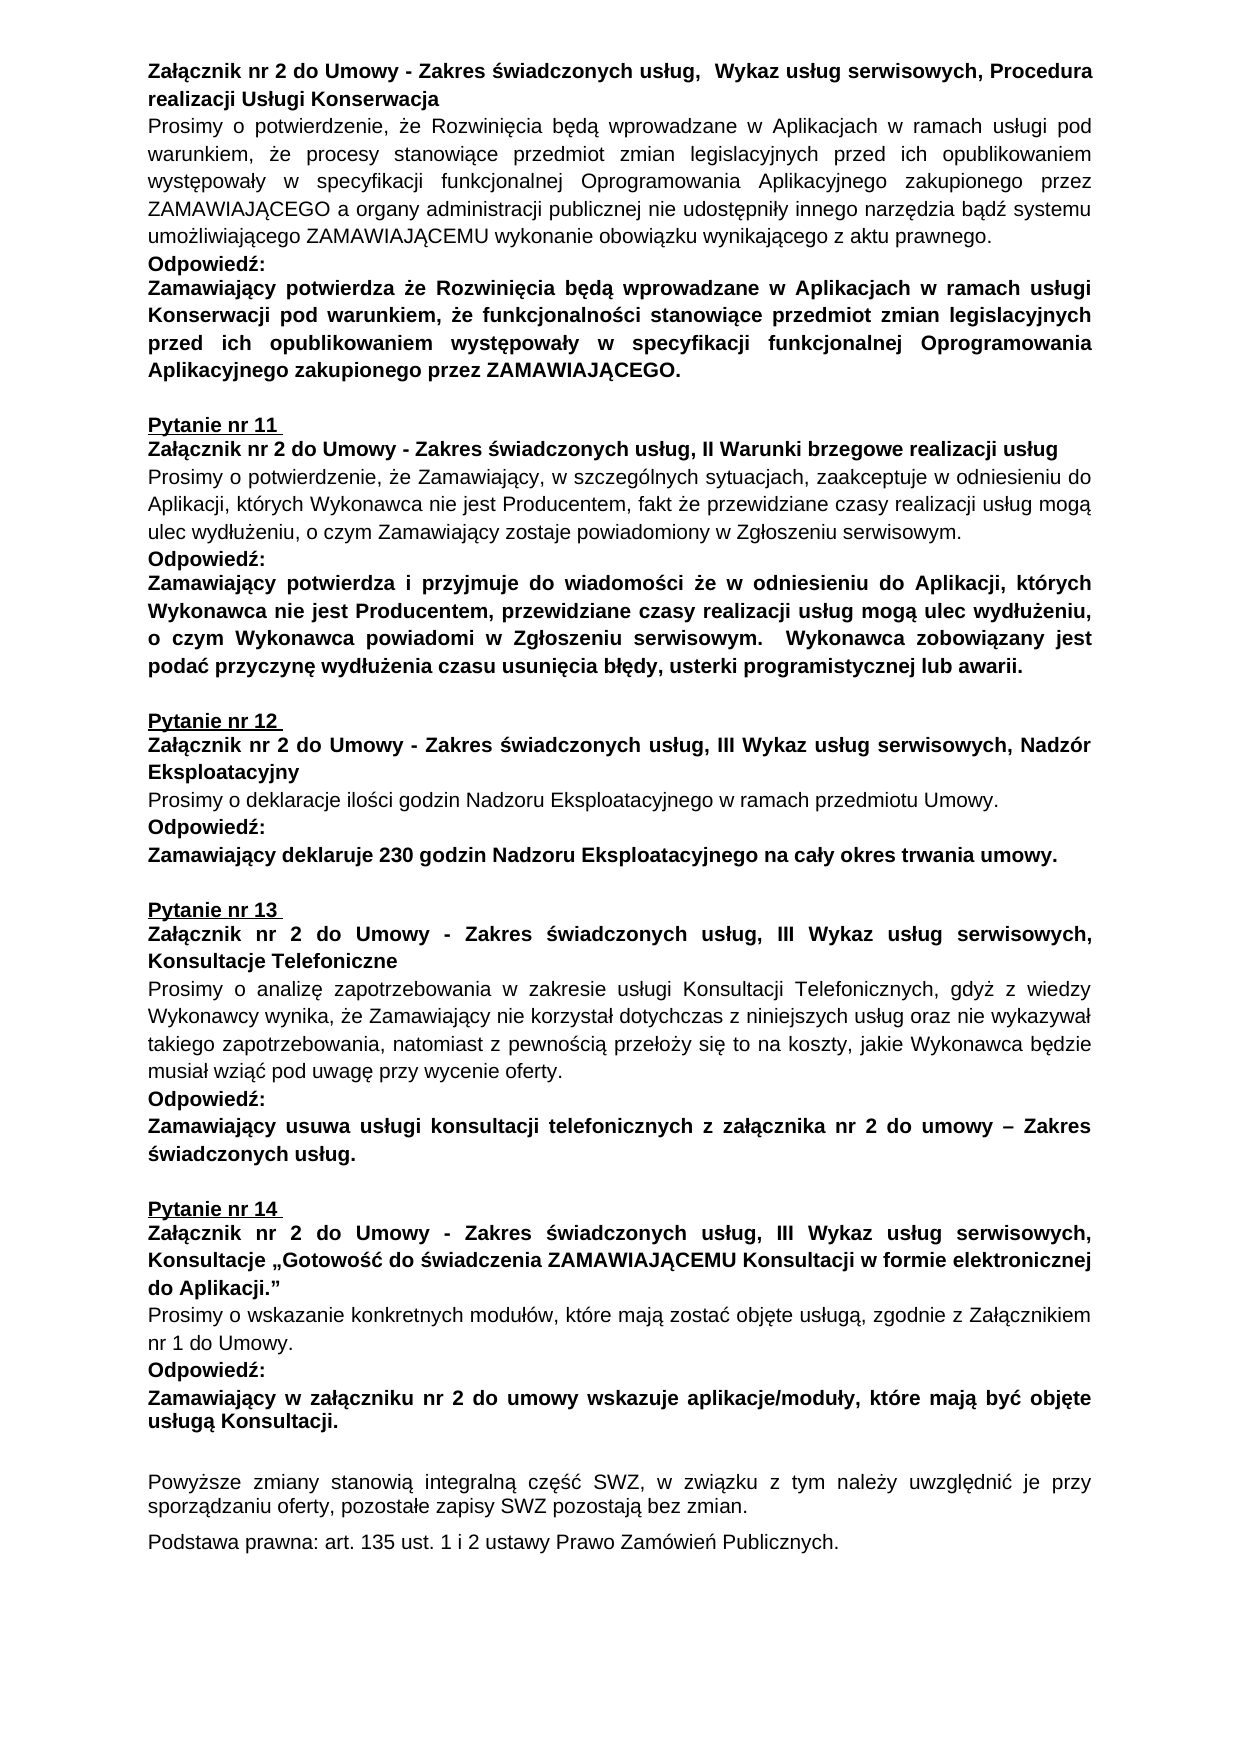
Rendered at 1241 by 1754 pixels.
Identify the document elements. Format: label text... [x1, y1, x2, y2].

text Pytanie nr 12 [148, 708, 1093, 732]
text Pytanie nr 11 [148, 413, 1093, 437]
text Podstawa prawna: art. 135 ust. 1 i 2 ustawy Prawo Zamówień Publicznych. [148, 1530, 1093, 1554]
list Prosimy o wskazanie konkretnych modułów, które mają zostać objęte usługą, zgodnie z Załącznikiem nr 1 do Umowy. [148, 1303, 1093, 1354]
text Zamawiający potwierdza że Rozwinięcia będą wprowadzane w Aplikacjach w ramach usługi Konserwacji pod warunkiem, że funkcjonalności stanowiące przedmiot zmian legislacyjnych przed ich opublikowaniem występowały w specyfikacji funkcjonalnej Oprogramowania Aplikacyjnego zakupionego przez ZAMAWIAJĄCEGO. [148, 276, 1093, 382]
list Zamawiający potwierdza i przyjmuje do wiadomości że w odniesieniu do Aplikacji, których Wykonawca nie jest Producentem, przewidziane czasy realizacji usług mogą ulec wydłużeniu, o czym Wykonawca powiadomi w Zgłoszeniu serwisowym. Wykonawca zobowiązany jest podać przyczynę wydłużenia czasu usunięcia błędy, usterki programistycznej lub awarii. [148, 571, 1093, 677]
text Odpowiedź: [148, 252, 1093, 276]
list Odpowiedź: [148, 1086, 1093, 1110]
list Prosimy o analizę zapotrzebowania w zakresie usługi Konsultacji Telefonicznych, gdyż z wiedzy Wykonawcy wynika, że Zamawiający nie korzystał dotychczas z niniejszych usług oraz nie wykazywał takiego zapotrzebowania, natomiast z pewnością przełoży się to na koszty, jakie Wykonawca będzie musiał wziąć pod uwagę przy wycenie oferty. [148, 976, 1093, 1083]
list Zamawiający deklaruje 230 godzin Nadzoru Eksploatacyjnego na cały okres trwania umowy. [148, 842, 1093, 866]
text Powyższe zmiany stanowią integralną część SWZ, w związku z tym należy uwzględnić je przy sporządzaniu oferty, pozostałe zapisy SWZ pozostają bez zmian. [148, 1470, 1093, 1518]
list Załącznik nr 2 do Umowy - Zakres świadczonych usług, Wykaz usług serwisowych, Procedura realizacji Usługi Konserwacja [148, 59, 1093, 111]
list Zamawiający usuwa usługi konsultacji telefonicznych z załącznika nr 2 do umowy – Zakres świadczonych usług. [148, 1114, 1093, 1165]
list Załącznik nr 2 do Umowy - Zakres świadczonych usług, II Warunki brzegowe realizacji usług [148, 437, 1093, 461]
list Załącznik nr 2 do Umowy - Zakres świadczonych usług, III Wykaz usług serwisowych, Konsultacje „Gotowość do świadczenia ZAMAWIAJĄCEMU Konsultacji w formie elektronicznej do Aplikacji.” [148, 1220, 1093, 1299]
text Pytanie nr 13 [148, 897, 1093, 921]
text Odpowiedź: [148, 547, 1093, 571]
list Załącznik nr 2 do Umowy - Zakres świadczonych usług, III Wykaz usług serwisowych, Nadzór Eksploatacyjny [148, 732, 1093, 784]
list Odpowiedź: [148, 815, 1093, 839]
list Załącznik nr 2 do Umowy - Zakres świadczonych usług, III Wykaz usług serwisowych, Konsultacje Telefoniczne [148, 921, 1093, 973]
list Prosimy o deklaracje ilości godzin Nadzoru Eksploatacyjnego w ramach przedmiotu Umowy. [148, 787, 1093, 811]
list Prosimy o potwierdzenie, że Zamawiający, w szczególnych sytuacjach, zaakceptuje w odniesieniu do Aplikacji, których Wykonawca nie jest Producentem, fakt że przewidziane czasy realizacji usług mogą ulec wydłużeniu, o czym Zamawiający zostaje powiadomiony w Zgłoszeniu serwisowym. [148, 464, 1093, 543]
list Odpowiedź: [148, 1358, 1093, 1382]
list Prosimy o potwierdzenie, że Rozwinięcia będą wprowadzane w Aplikacjach w ramach usługi pod warunkiem, że procesy stanowiące przedmiot zmian legislacyjnych przed ich opublikowaniem występowały w specyfikacji funkcjonalnej Oprogramowania Aplikacyjnego zakupionego przez ZAMAWIAJĄCEGO a organy administracji publicznej nie udostępniły innego narzędzia bądź systemu umożliwiającego ZAMAWIAJĄCEMU wykonanie obowiązku wynikającego z aktu prawnego. [148, 114, 1093, 248]
text Pytanie nr 14 [148, 1196, 1093, 1220]
text Zamawiający w załączniku nr 2 do umowy wskazuje aplikacje/moduły, które mają być objęte usługą Konsultacji. [148, 1385, 1093, 1433]
